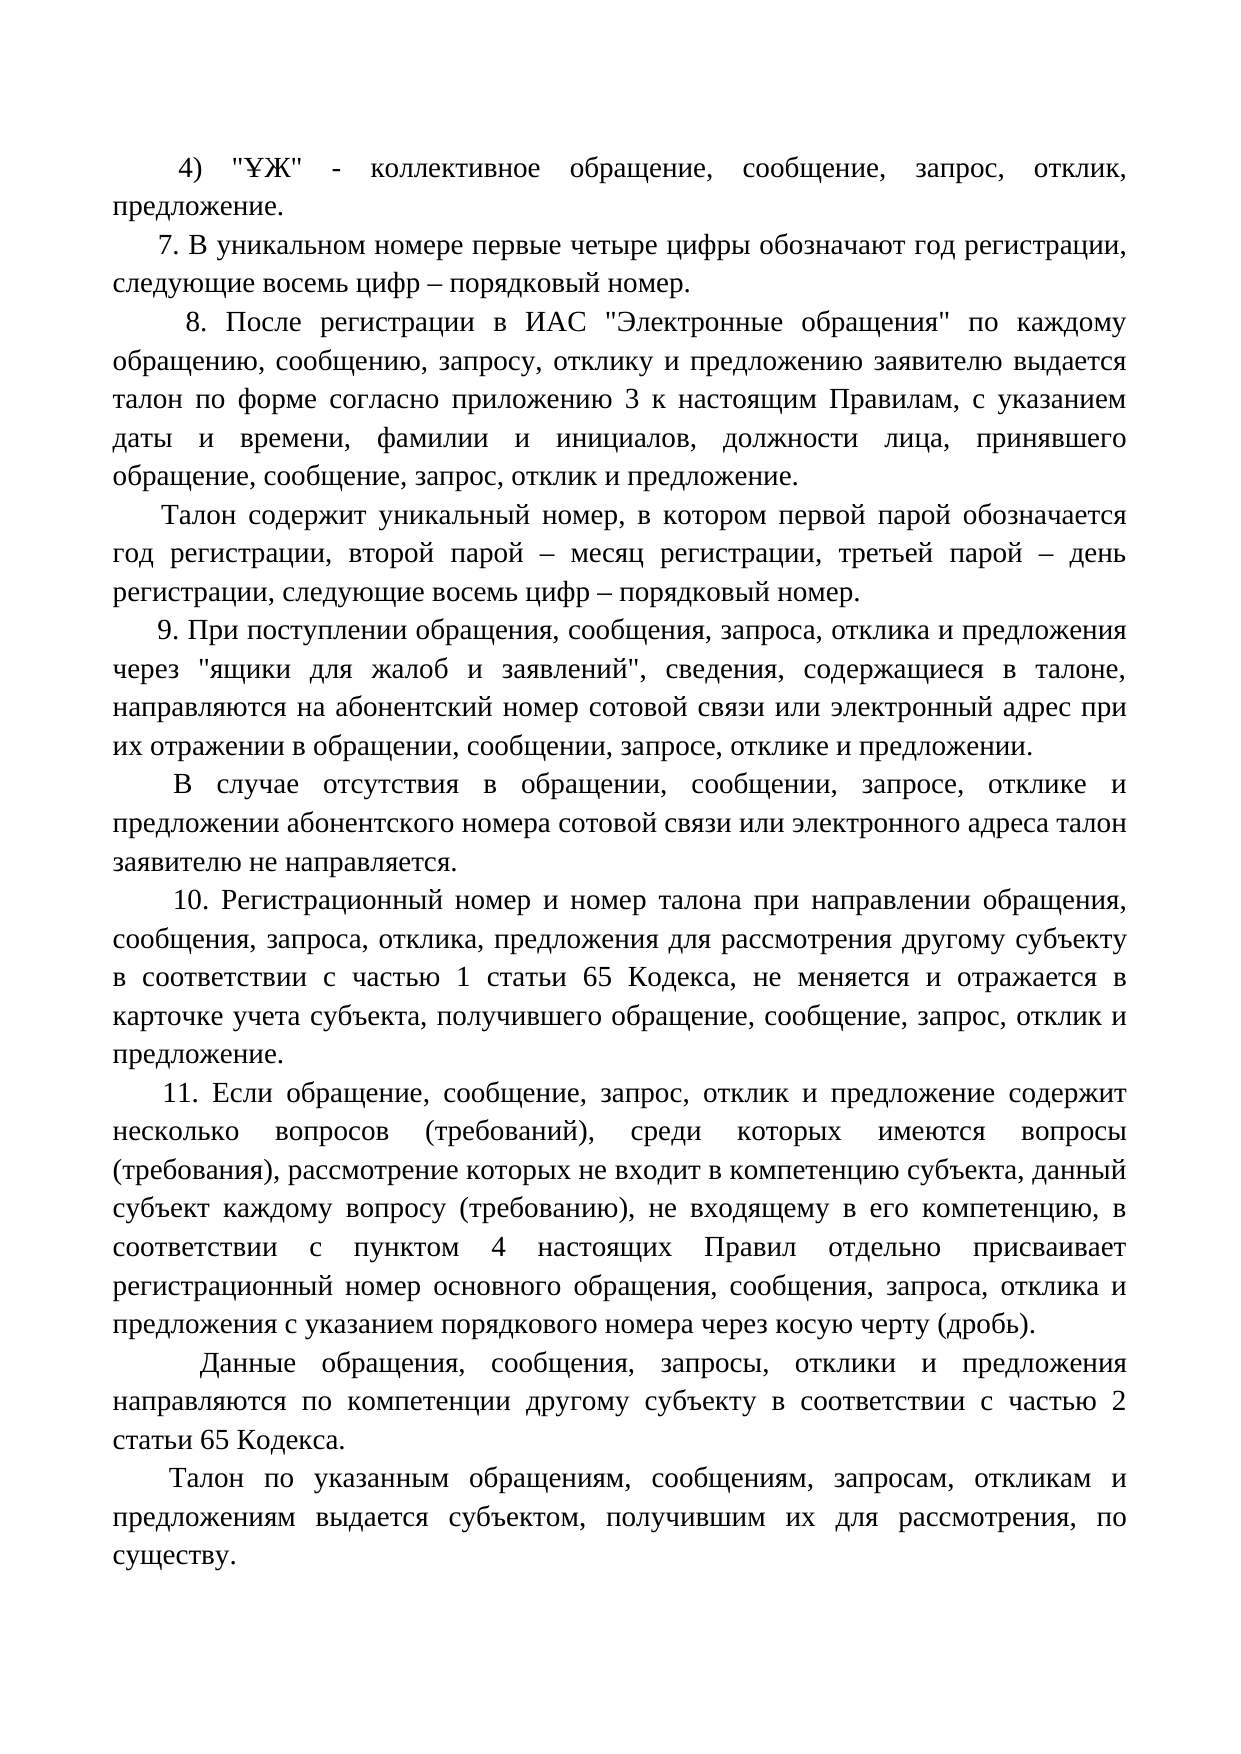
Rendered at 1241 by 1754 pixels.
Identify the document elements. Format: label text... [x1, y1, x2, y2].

text 10. Регистрационный номер и номер талона при направлении обращения, сообщения, запроса, отклика, предложения для рассмотрения другому субъекту в соответствии с частью 1 статьи 65 Кодекса, не меняется и отражается в карточке учета субъекта, получившего обращение, сообщение, запрос, отклик и предложение. [112, 882, 1128, 1070]
text В случае отсутствия в обращении, сообщении, запросе, отклике и предложении абонентского номера сотовой связи или электронного адреса талон заявителю не направляется. [112, 767, 1128, 877]
text 7. В уникальном номере первые четыре цифры обозначают год регистрации, следующие восемь цифр – порядковый номер. [112, 227, 1128, 299]
text 9. При поступлении обращения, сообщения, запроса, отклика и предложения через "ящики для жалоб и заявлений", сведения, содержащиеся в талоне, направляются на абонентский номер сотовой связи или электронный адрес при их отражении в обращении, сообщении, запросе, отклике и предложении. [112, 612, 1128, 762]
text 11. Если обращение, сообщение, запрос, отклик и предложение содержит несколько вопросов (требований), среди которых имеются вопросы (требования), рассмотрение которых не входит в компетенцию субъекта, данный субъект каждому вопросу (требованию), не входящему в его компетенцию, в соответствии с пунктом 4 настоящих Правил отдельно присваивает регистрационный номер основного обращения, сообщения, запроса, отклика и предложения с указанием порядкового номера через косую черту (дробь). [112, 1075, 1128, 1340]
text 8. После регистрации в ИАС "Электронные обращения" по каждому обращению, сообщению, запросу, отклику и предложению заявителю выдается талон по форме согласно приложению 3 к настоящим Правилам, с указанием даты и времени, фамилии и инициалов, должности лица, принявшего обращение, сообщение, запрос, отклик и предложение. [112, 304, 1128, 492]
text Талон содержит уникальный номер, в котором первой парой обозначается год регистрации, второй парой – месяц регистрации, третьей парой – день регистрации, следующие восемь цифр – порядковый номер. [112, 497, 1128, 607]
text Данные обращения, сообщения, запросы, отклики и предложения направляются по компетенции другому субъекту в соответствии с частью 2 статьи 65 Кодекса. [112, 1345, 1128, 1455]
text 4) "ҰЖ" - коллективное обращение, сообщение, запрос, отклик, предложение. [112, 150, 1128, 222]
text Талон по указанным обращениям, сообщениям, запросам, откликам и предложениям выдается субъектом, получившим их для рассмотрения, по существу. [112, 1460, 1128, 1571]
